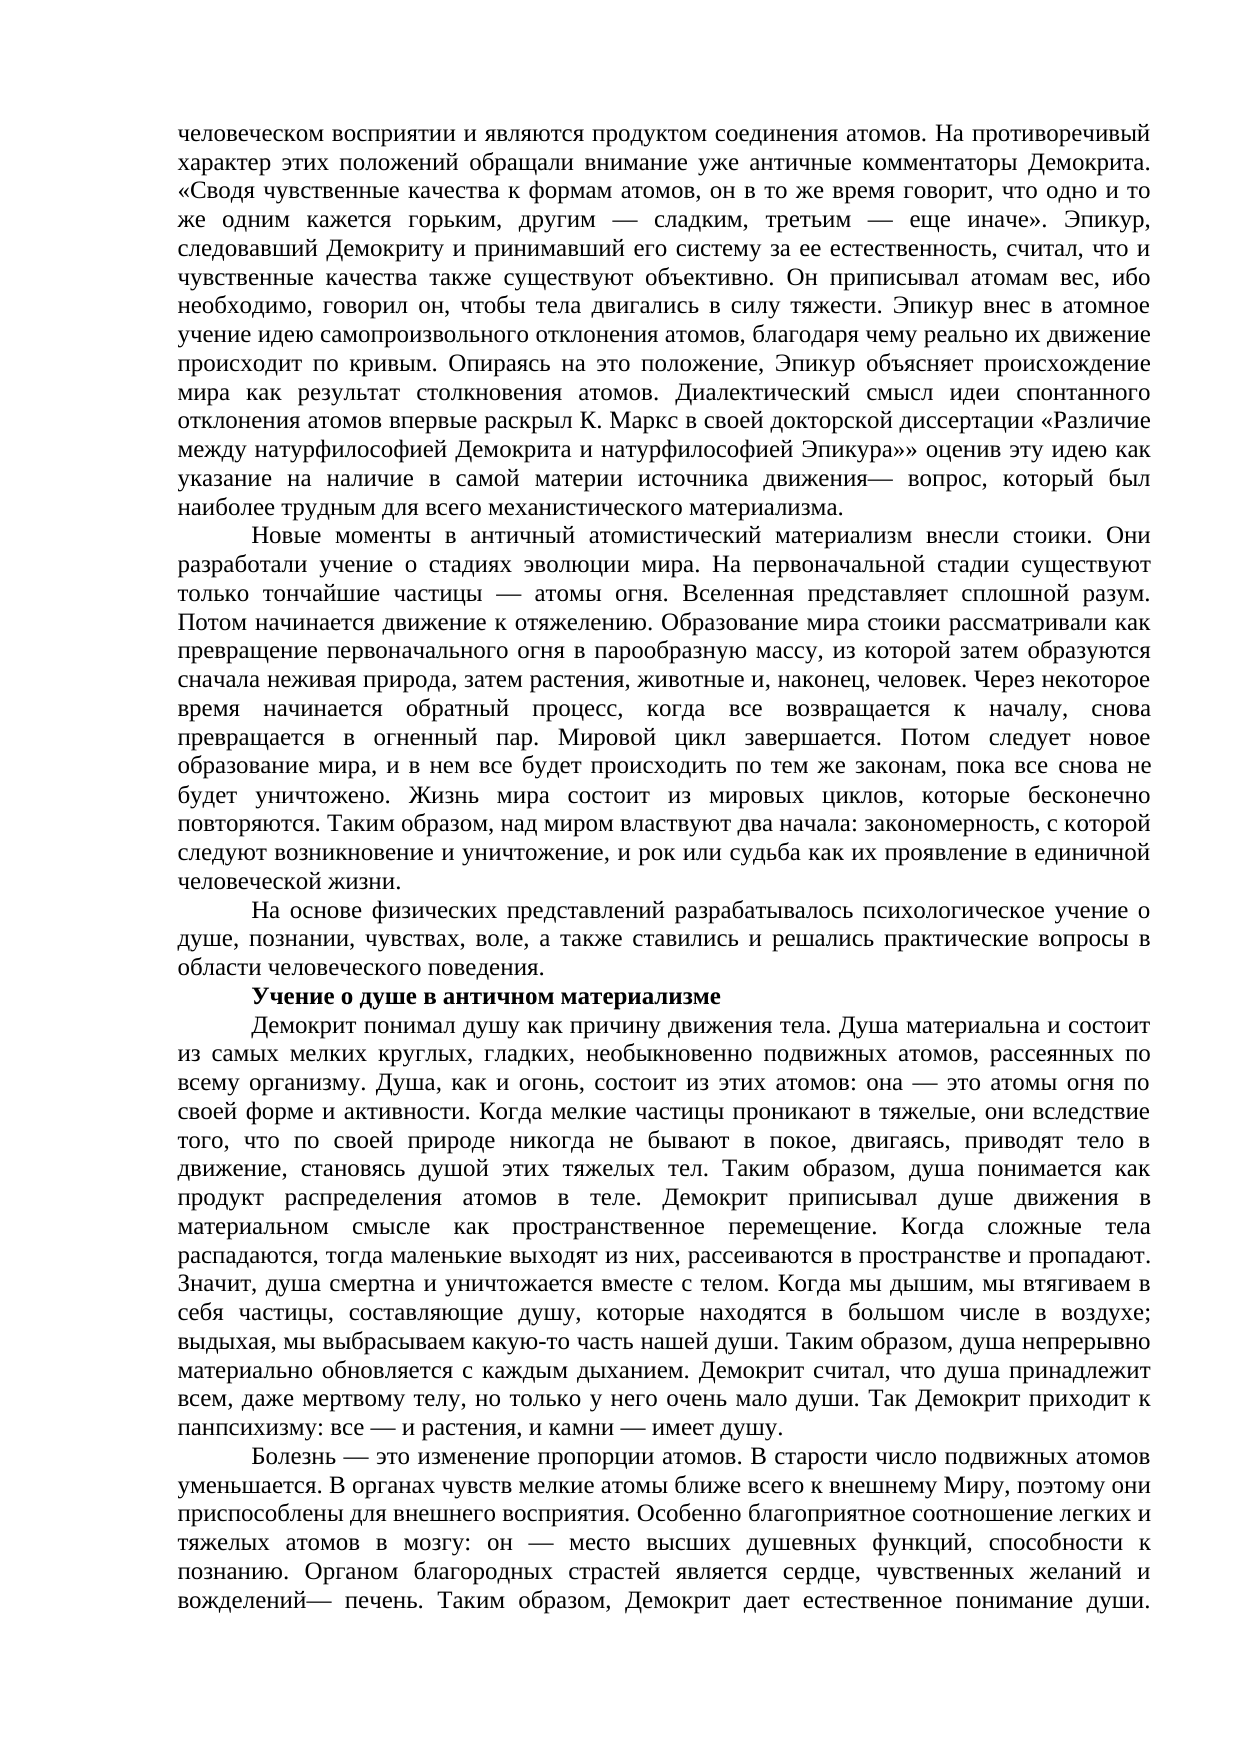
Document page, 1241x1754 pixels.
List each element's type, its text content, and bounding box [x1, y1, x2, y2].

text Новые моменты в античный атомистический материализм внесли стоики. Они разработали учение о стадиях эволюции мира. На первоначальной стадии существуют только тончайшие частицы — атомы огня. Вселенная представляет сплошной разум. Потом начинается движение к отяжелению. Образование мира стоики рассматривали как превращение первоначального огня в парообразную массу, из которой затем образуются сначала неживая природа, затем растения, животные и, наконец, человек. Через некоторое время начинается обратный процесс, когда все возвращается к началу, снова превращается в огненный пар. Мировой цикл завершается. Потом следует новое образование мира, и в нем все будет происходить по тем же законам, пока все снова не будет уничтожено. Жизнь мира состоит из мировых циклов, которые бесконечно повторяются. Таким образом, над миром властвуют два начала: закономерность, с которой следуют возникновение и уничтожение, и рок или судьба как их проявление в единичной человеческой жизни. [177, 521, 1152, 895]
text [177, 118, 1152, 521]
text Учение о душе в античном материализме [177, 981, 1152, 1010]
text На основе физических представлений разрабатывалось психологическое учение о душе, познании, чувствах, воле, а также ставились и решались практические вопросы в области человеческого поведения. [177, 895, 1152, 981]
text Демокрит понимал душу как причину движения тела. Душа материальна и состоит из самых мелких круглых, гладких, необыкновенно подвижных атомов, рассеянных по всему организму. Душа, как и огонь, состоит из этих атомов: она — это атомы огня по своей форме и активности. Когда мелкие частицы проникают в тяжелые, они вследствие того, что по своей природе никогда не бывают в покое, двигаясь, приводят тело в движение, становясь душой этих тяжелых тел. Таким образом, душа понимается как продукт распределения атомов в теле. Демокрит приписывал душе движения в материальном смысле как пространственное перемещение. Когда сложные тела распадаются, тогда маленькие выходят из них, рассеиваются в пространстве и пропадают. Значит, душа смертна и уничтожается вместе с телом. Когда мы дышим, мы втягиваем в себя частицы, составляющие душу, которые находятся в большом числе в воздухе; выдыхая, мы выбрасываем какую-то часть нашей души. Таким образом, душа непрерывно материально обновляется с каждым дыханием. Демокрит считал, что душа принадлежит всем, даже мертвому телу, но только у него очень мало души. Так Демокрит приходит к панпсихизму: все — и растения, и камни — имеет душу. [177, 1010, 1152, 1441]
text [177, 1441, 1152, 1613]
